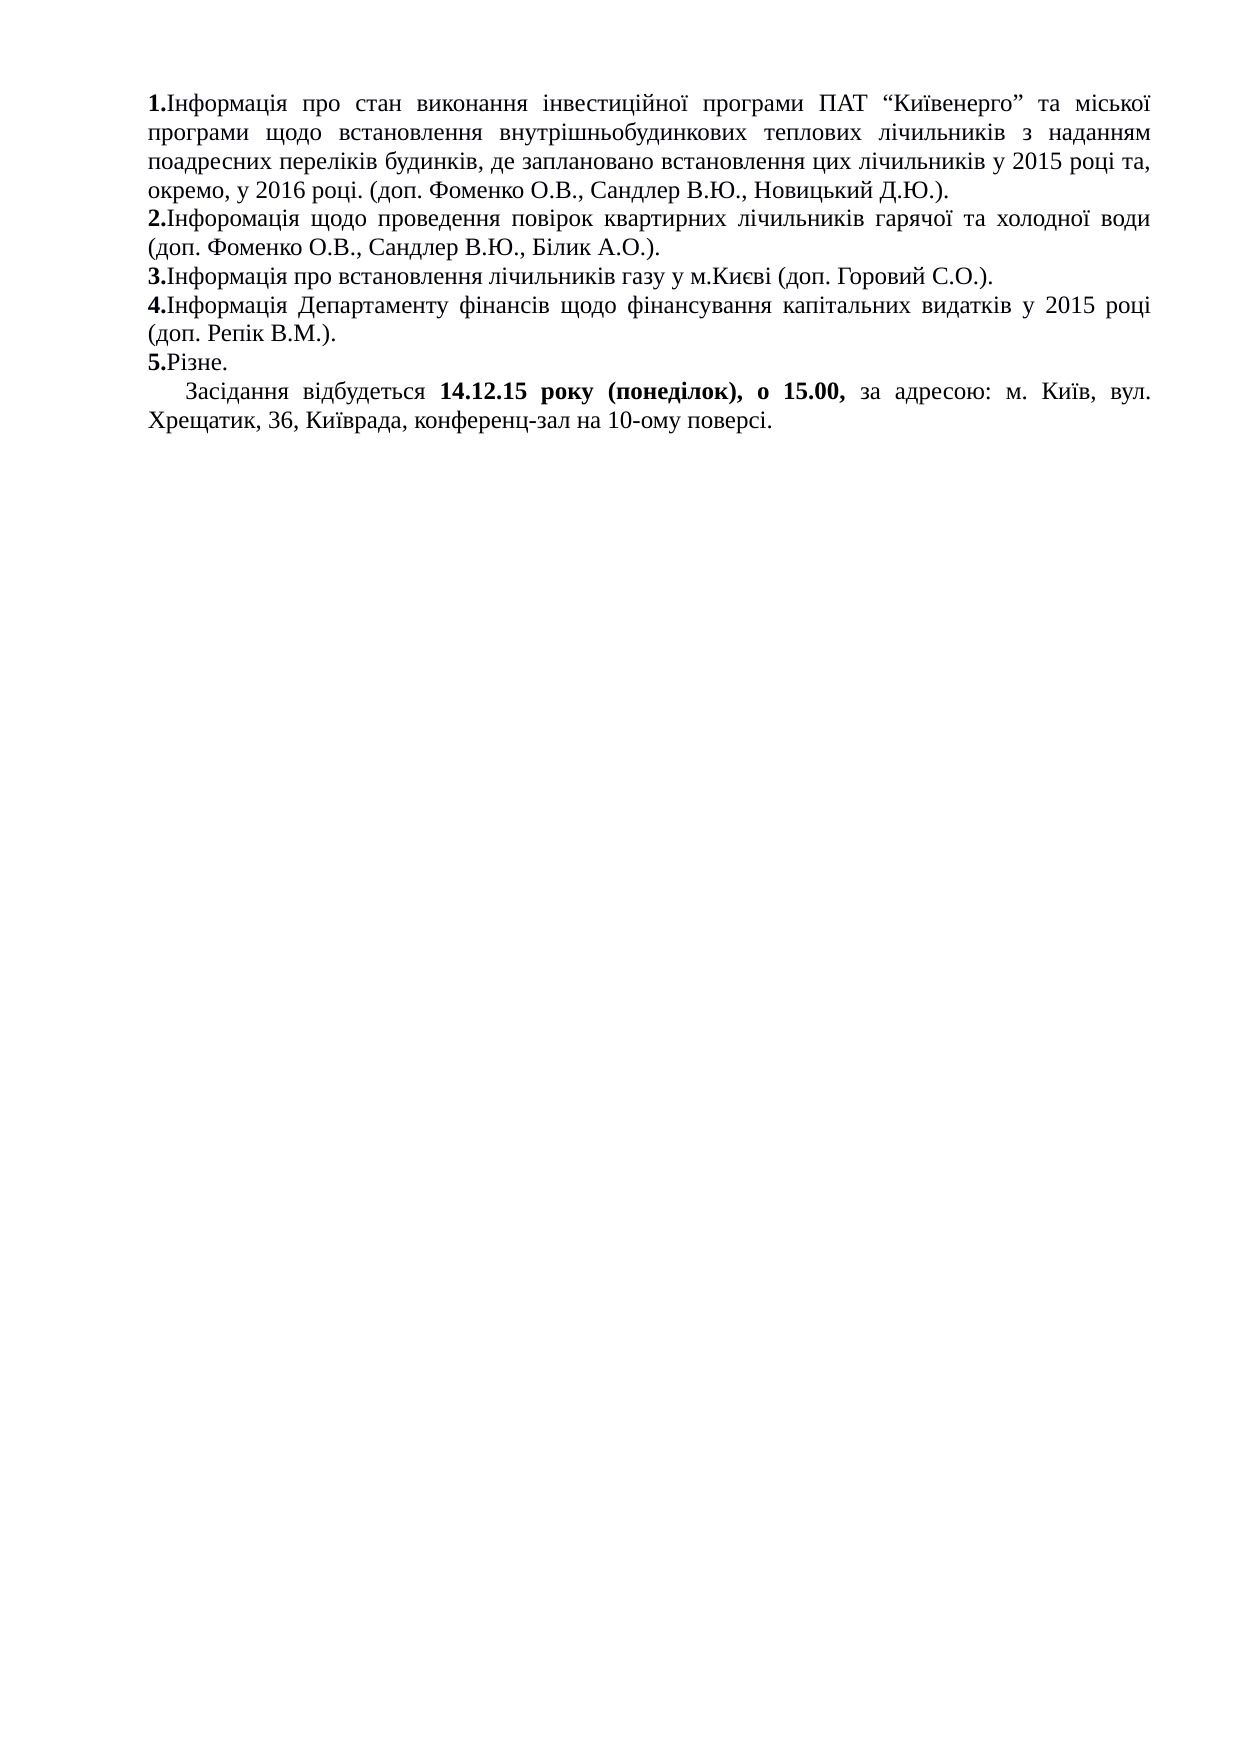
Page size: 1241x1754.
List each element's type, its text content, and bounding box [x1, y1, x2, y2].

text 3.Інформація про встановлення лічильників газу у м.Києві (доп. Горовий С.О.). [148, 261, 1152, 290]
text 2.Інфоромація щодо проведення повірок квартирних лічильників гарячої та холодної води (доп. Фоменко О.В., Сандлер В.Ю., Білик А.О.). [148, 203, 1152, 261]
text 1.Інформація про стан виконання інвестиційної програми ПАТ “Київенерго” та міської програми щодо встановлення внутрішньобудинкових теплових лічильників з наданням поадресних переліків будинків, де заплановано встановлення цих лічильників у 2015 році та, окремо, у 2016 році. (доп. Фоменко О.В., Сандлер В.Ю., Новицький Д.Ю.). [148, 88, 1152, 203]
text Засідання відбудеться 14.12.15 року (понеділок), о 15.00, за адресою: м. Київ, вул. Хрещатик, 36, Київрада, конференц-зал на 10-ому поверсі. [148, 376, 1152, 433]
text 5.Різне. [148, 347, 1152, 376]
text 4.Інформація Департаменту фінансів щодо фінансування капітальних видатків у 2015 році (доп. Репік В.М.). [148, 290, 1152, 347]
